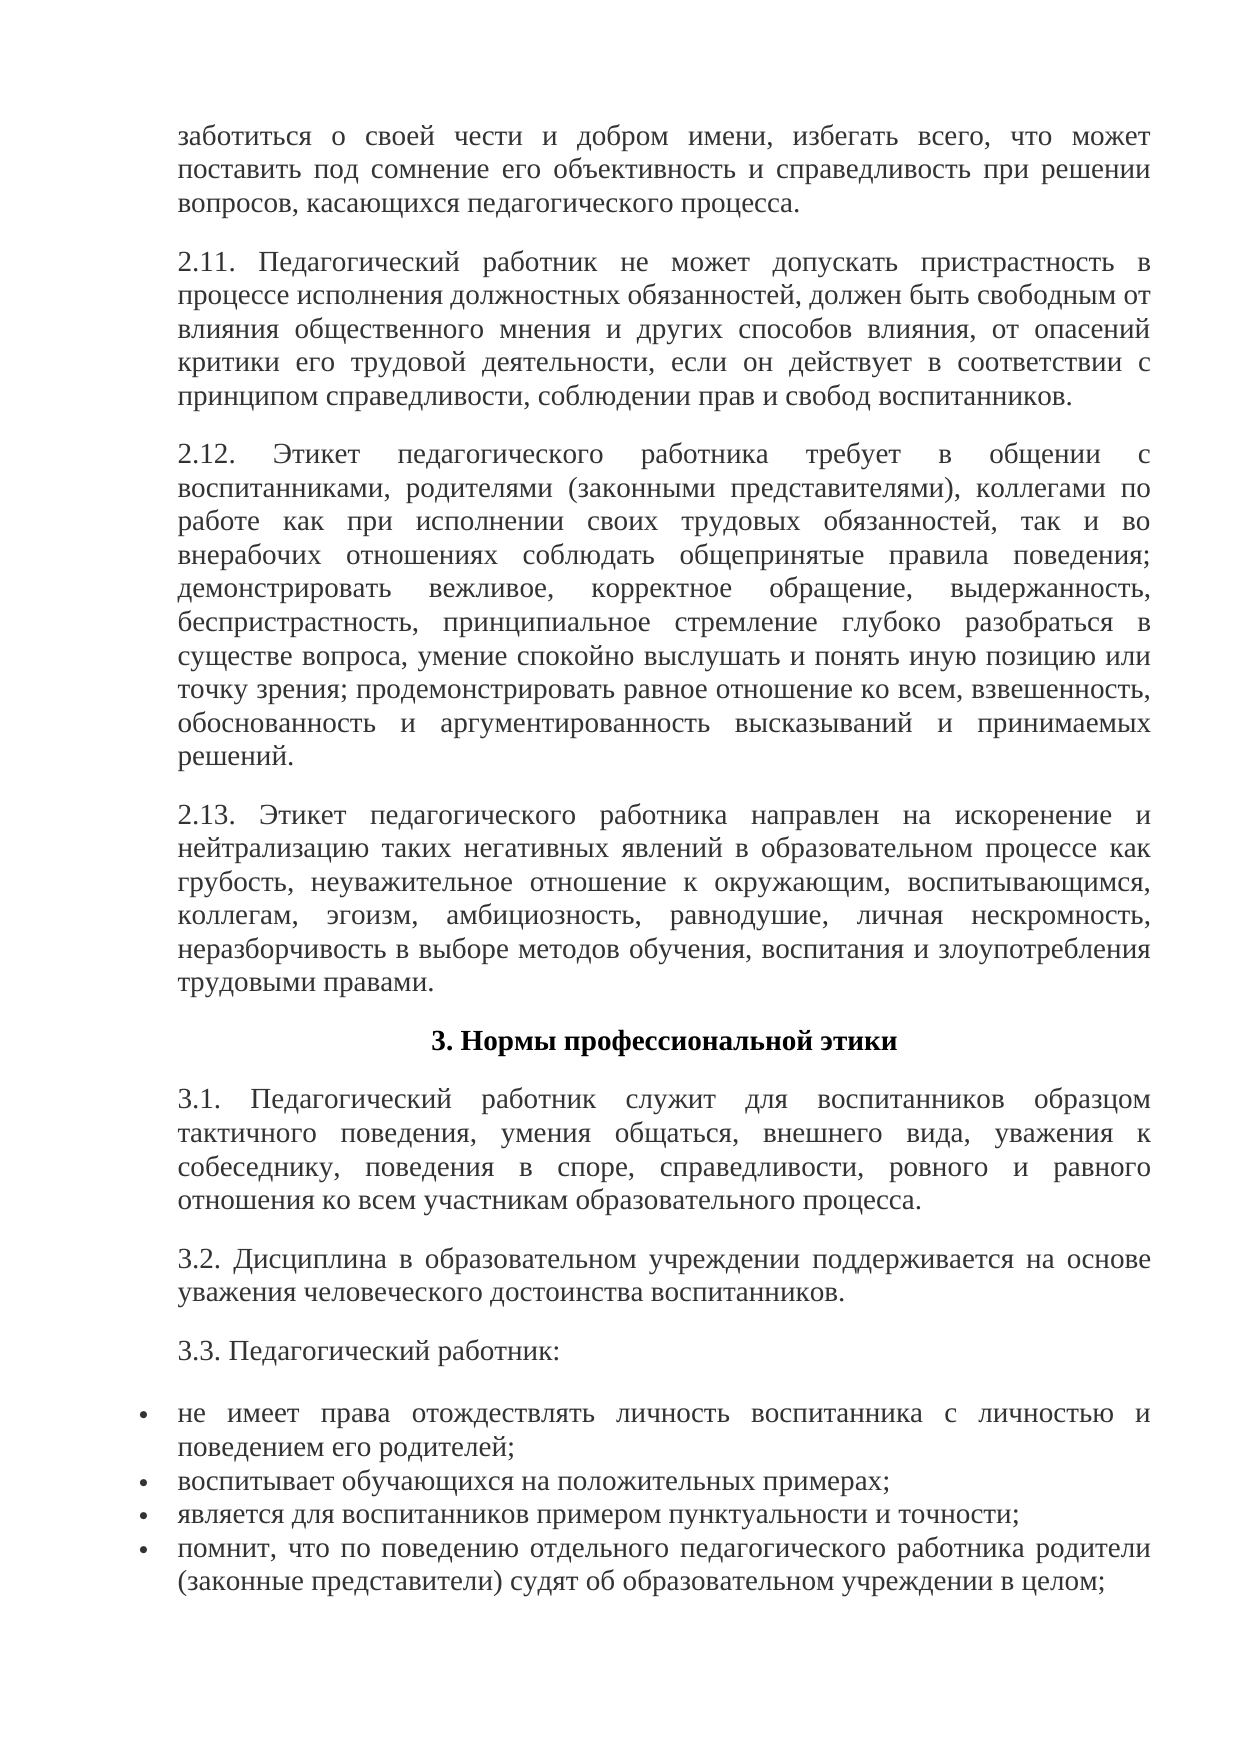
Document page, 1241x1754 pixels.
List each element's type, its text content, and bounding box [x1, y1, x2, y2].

text 3.3. Педагогический работник: [177, 1333, 1152, 1366]
list помнит, что по поведению отдельного педагогического работника родители (законные представители) судят об образовательном учреждении в целом; [140, 1530, 1152, 1597]
list не имеет права отождествлять личность воспитанника с личностью и поведением его родителей; [140, 1396, 1152, 1463]
text 2.12. Этикет педагогического работника требует в общении с воспитанниками, родителями (законными представителями), коллегами по работе как при исполнении своих трудовых обязанностей, так и во внерабочих отношениях соблюдать общепринятые правила поведения; демонстрировать вежливое, корректное обращение, выдержанность, беспристрастность, принципиальное стремление глубоко разобраться в существе вопроса, умение спокойно выслушать и понять иную позицию или точку зрения; продемонстрировать равное отношение ко всем, взвешенность, обоснованность и аргументированность высказываний и принимаемых решений. [177, 436, 1152, 772]
list воспитывает обучающихся на положительных примерах; [140, 1463, 1152, 1496]
text 2.13. Этикет педагогического работника направлен на искоренение и нейтрализацию таких негативных явлений в образовательном процессе как грубость, неуважительное отношение к окружающим, воспитывающимся, коллегам, эгоизм, амбициозность, равнодушие, личная нескромность, неразборчивость в выборе методов обучения, воспитания и злоупотребления трудовыми правами. [177, 797, 1152, 998]
text 3.1. Педагогический работник служит для воспитанников образцом тактичного поведения, умения общаться, внешнего вида, уважения к собеседнику, поведения в споре, справедливости, ровного и равного отношения ко всем участникам образовательного процесса. [177, 1082, 1152, 1216]
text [177, 118, 1152, 219]
text 3.2. Дисциплина в образовательном учреждении поддерживается на основе уважения человеческого достоинства воспитанников. [177, 1241, 1152, 1308]
list является для воспитанников примером пунктуальности и точности; [140, 1496, 1152, 1530]
text 2.11. Педагогический работник не может допускать пристрастность в процессе исполнения должностных обязанностей, должен быть свободным от влияния общественного мнения и других способов влияния, от опасений критики его трудовой деятельности, если он действует в соответствии с принципом справедливости, соблюдении прав и свобод воспитанников. [177, 244, 1152, 411]
text 3. Нормы профессиональной этики [177, 1023, 1152, 1057]
